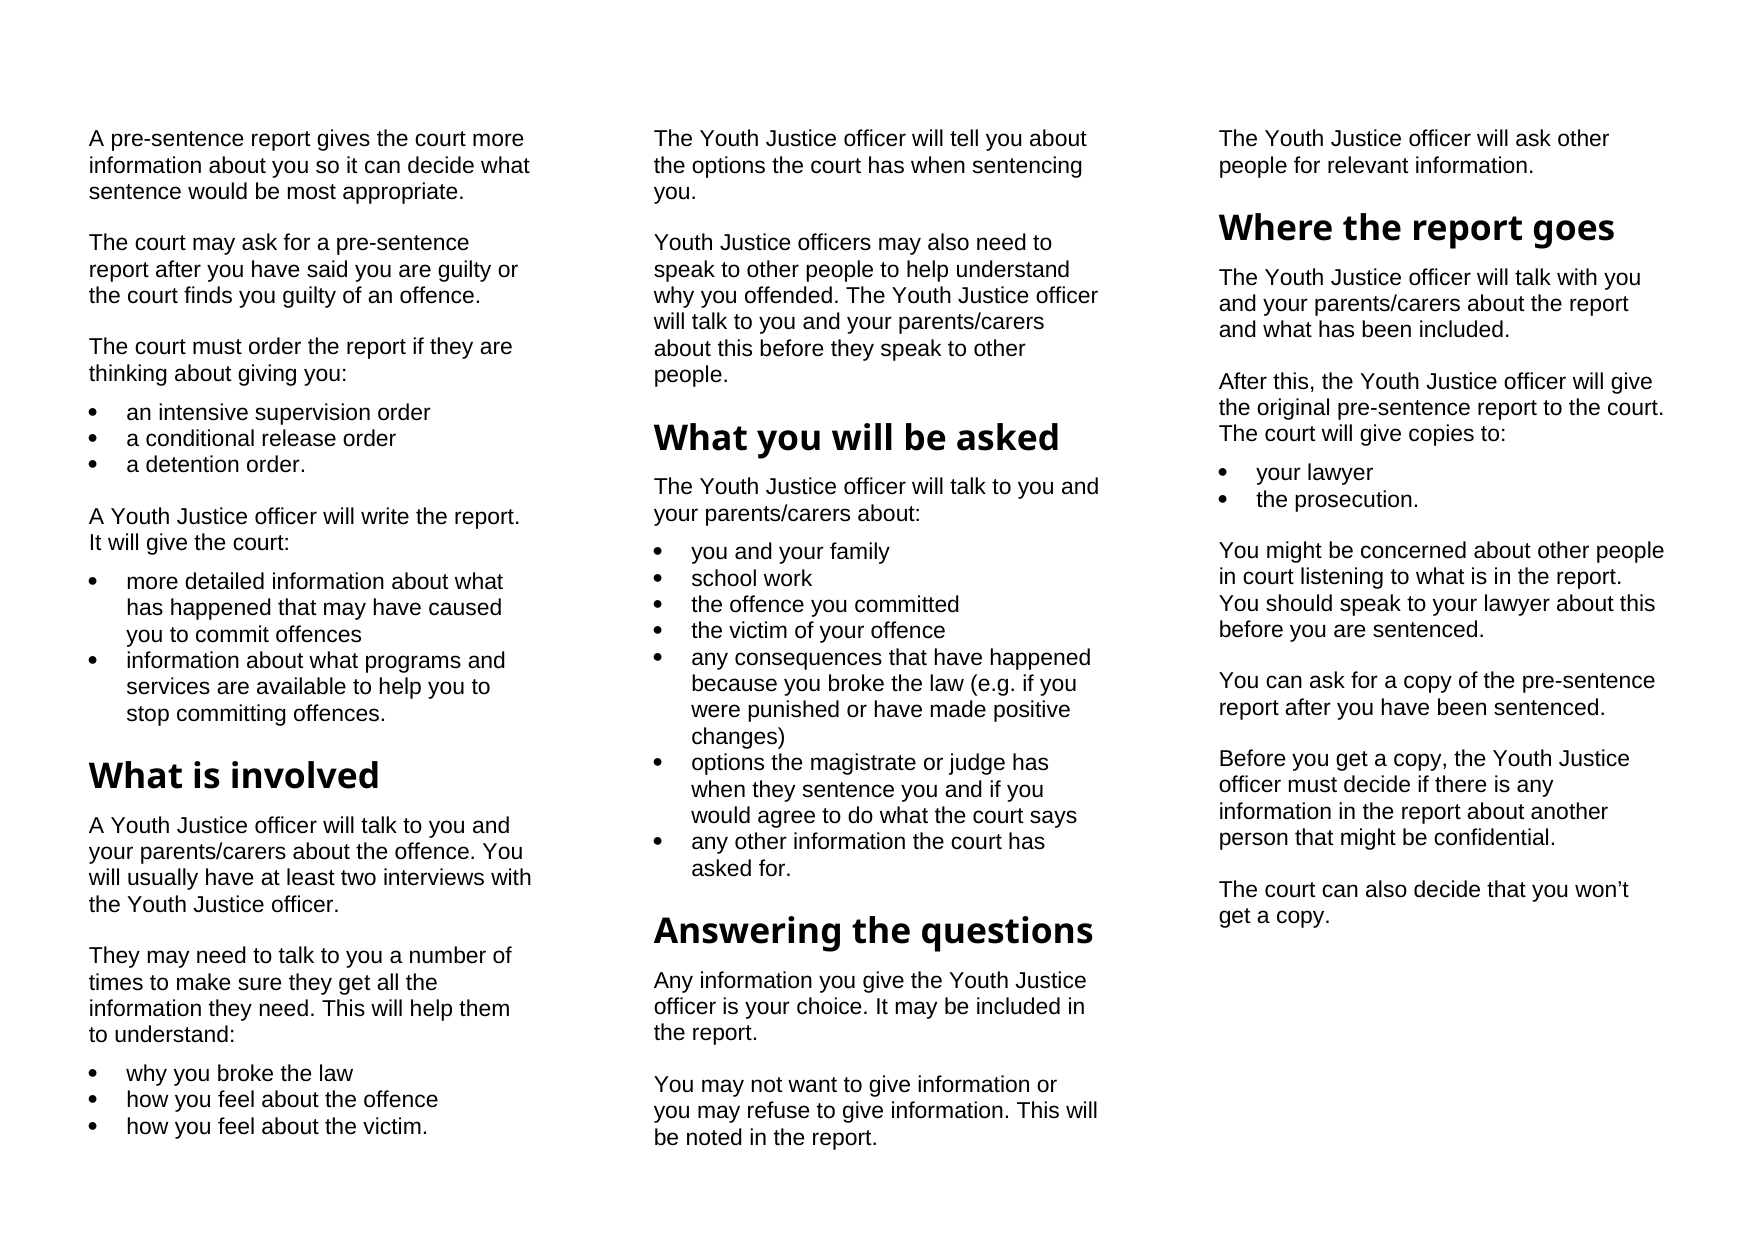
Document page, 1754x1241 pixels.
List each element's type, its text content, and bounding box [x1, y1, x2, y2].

text The court must order the report if they are thinking about giving you: [89, 333, 535, 386]
list a conditional release order [89, 425, 535, 451]
list how you feel about the offence [89, 1086, 535, 1113]
text The Youth Justice officer will tell you about the options the court has when sentencing you. [653, 125, 1100, 204]
text The Youth Justice officer will talk with you and your parents/carers about the report and what has been included. [1218, 264, 1665, 343]
list you and your family [653, 538, 1100, 565]
text You might be concerned about other people in court listening to what is in the report. You should speak to your lawyer about this before you are sentenced. [1218, 537, 1665, 642]
list the offence you committed [653, 591, 1100, 617]
list the victim of your offence [653, 617, 1100, 644]
text The court may ask for a pre-sentence report after you have said you are guilty or the court finds you guilty of an offence. [89, 229, 535, 308]
list school work [653, 565, 1100, 591]
text After this, the Youth Justice officer will give the original pre-sentence report to the court. The court will give copies to: [1218, 368, 1665, 447]
subtitle Answering the questions [653, 906, 1100, 954]
text You may not want to give information or you may refuse to give information. This will be noted in the report. [653, 1071, 1100, 1150]
list information about what programs and services are available to help you to stop committing offences. [89, 647, 535, 726]
text A Youth Justice officer will talk to you and your parents/carers about the offence. You will usually have at least two interviews with the Youth Justice officer. [89, 812, 535, 917]
text A Youth Justice officer will write the report. It will give the court: [89, 503, 535, 555]
subtitle What you will be asked [653, 412, 1100, 461]
list the prosecution. [1218, 486, 1665, 512]
list an intensive supervision order [89, 398, 535, 425]
list more detailed information about what has happened that may have caused you to commit offences [89, 568, 535, 647]
text Before you get a copy, the Youth Justice officer must decide if there is any information in the report about another person that might be confidential. [1218, 745, 1665, 851]
list options the magistrate or judge has when they sentence you and if you would agree to do what the court says [653, 749, 1100, 828]
text The Youth Justice officer will ask other people for relevant information. [1218, 125, 1665, 178]
text Youth Justice officers may also need to speak to other people to help understand why you offended. The Youth Justice officer will talk to you and your parents/carers about this before they speak to other people. [653, 229, 1100, 387]
list any consequences that have happened because you broke the law (e.g. if you were punished or have made positive changes) [653, 644, 1100, 749]
text You can ask for a copy of the pre-sentence report after you have been sentenced. [1218, 667, 1665, 720]
list how you feel about the victim. [89, 1113, 535, 1139]
list why you broke the law [89, 1060, 535, 1086]
text The court can also decide that you won’t get a copy. [1218, 876, 1665, 928]
list your lawyer [1218, 459, 1665, 486]
text A pre-sentence report gives the court more information about you so it can decide what sentence would be most appropriate. [89, 125, 535, 204]
text The Youth Justice officer will talk to you and your parents/carers about: [653, 473, 1100, 526]
subtitle Where the report goes [1218, 203, 1665, 251]
text Any information you give the Youth Justice officer is your choice. It may be included in the report. [653, 967, 1100, 1046]
subtitle What is involved [89, 751, 535, 799]
list a detention order. [89, 451, 535, 478]
text They may need to talk to you a number of times to make sure they get all the information they need. This will help them to understand: [89, 942, 535, 1047]
list any other information the court has asked for. [653, 828, 1100, 881]
